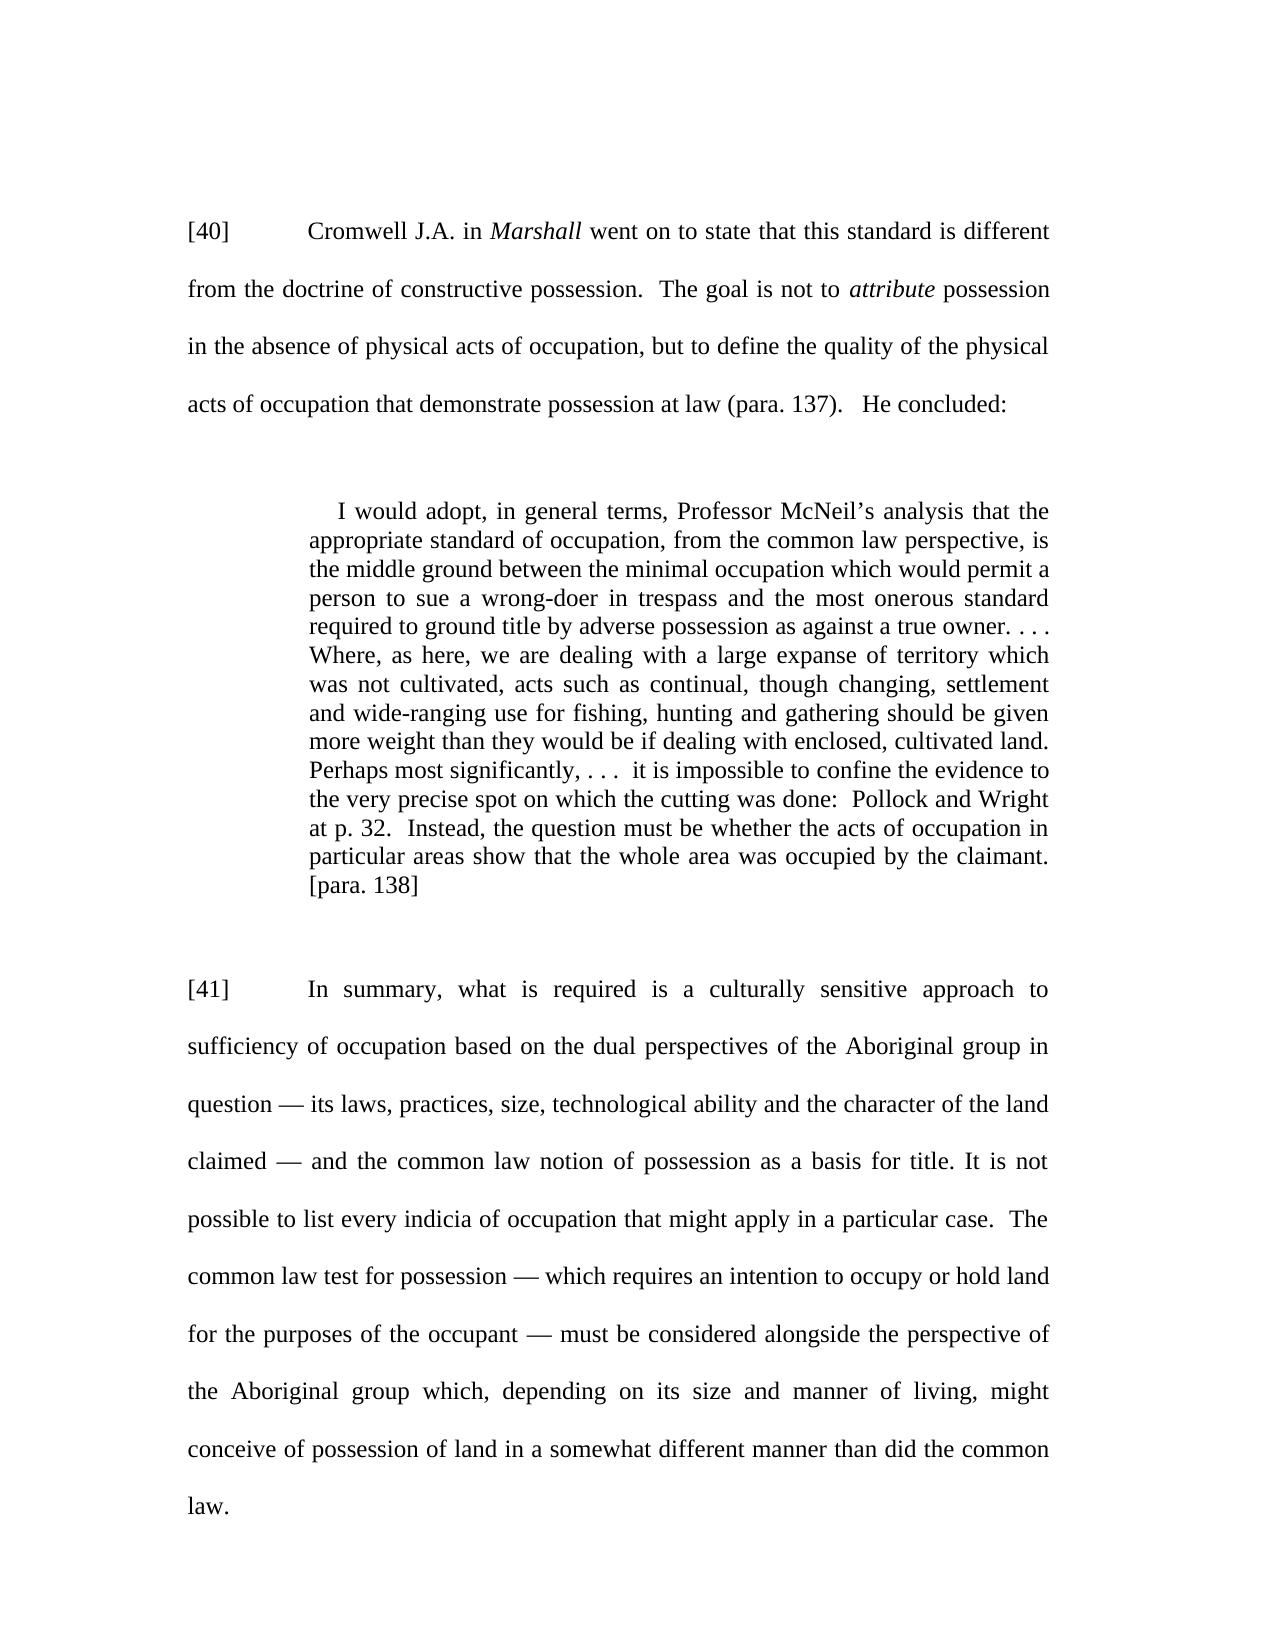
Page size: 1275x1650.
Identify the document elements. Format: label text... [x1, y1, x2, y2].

text Cromwell J.A. in Marshall went on to state that this standard is different from the doctrine of constructive possession. The goal is not to attribute possession in the absence of physical acts of occupation, but to define the quality of the physical acts of occupation that demonstrate possession at law (para. 137). He concluded: [187, 216, 1050, 418]
text I would adopt, in general terms, Professor McNeil’s analysis that the appropriate standard of occupation, from the common law perspective, is the middle ground between the minimal occupation which would permit a person to sue a wrong-doer in trespass and the most onerous standard required to ground title by adverse possession as against a true owner. . . . Where, as here, we are dealing with a large expanse of territory which was not cultivated, acts such as continual, though changing, settlement and wide-ranging use for fishing, hunting and gathering should be given more weight than they would be if dealing with enclosed, cultivated land. Perhaps most significantly, . . . it is impossible to confine the evidence to the very precise spot on which the cutting was done: Pollock and Wright at p. 32. Instead, the question must be whether the acts of occupation in particular areas show that the whole area was occupied by the claimant. [para. 138] [309, 496, 1050, 899]
text In summary, what is required is a culturally sensitive approach to sufficiency of occupation based on the dual perspectives of the Aboriginal group in question — its laws, practices, size, technological ability and the character of the land claimed — and the common law notion of possession as a basis for title. It is not possible to list every indicia of occupation that might apply in a particular case. The common law test for possession — which requires an intention to occupy or hold land for the purposes of the occupant — must be considered alongside the perspective of the Aboriginal group which, depending on its size and manner of living, might conceive of possession of land in a somewhat different manner than did the common law. [187, 974, 1050, 1520]
